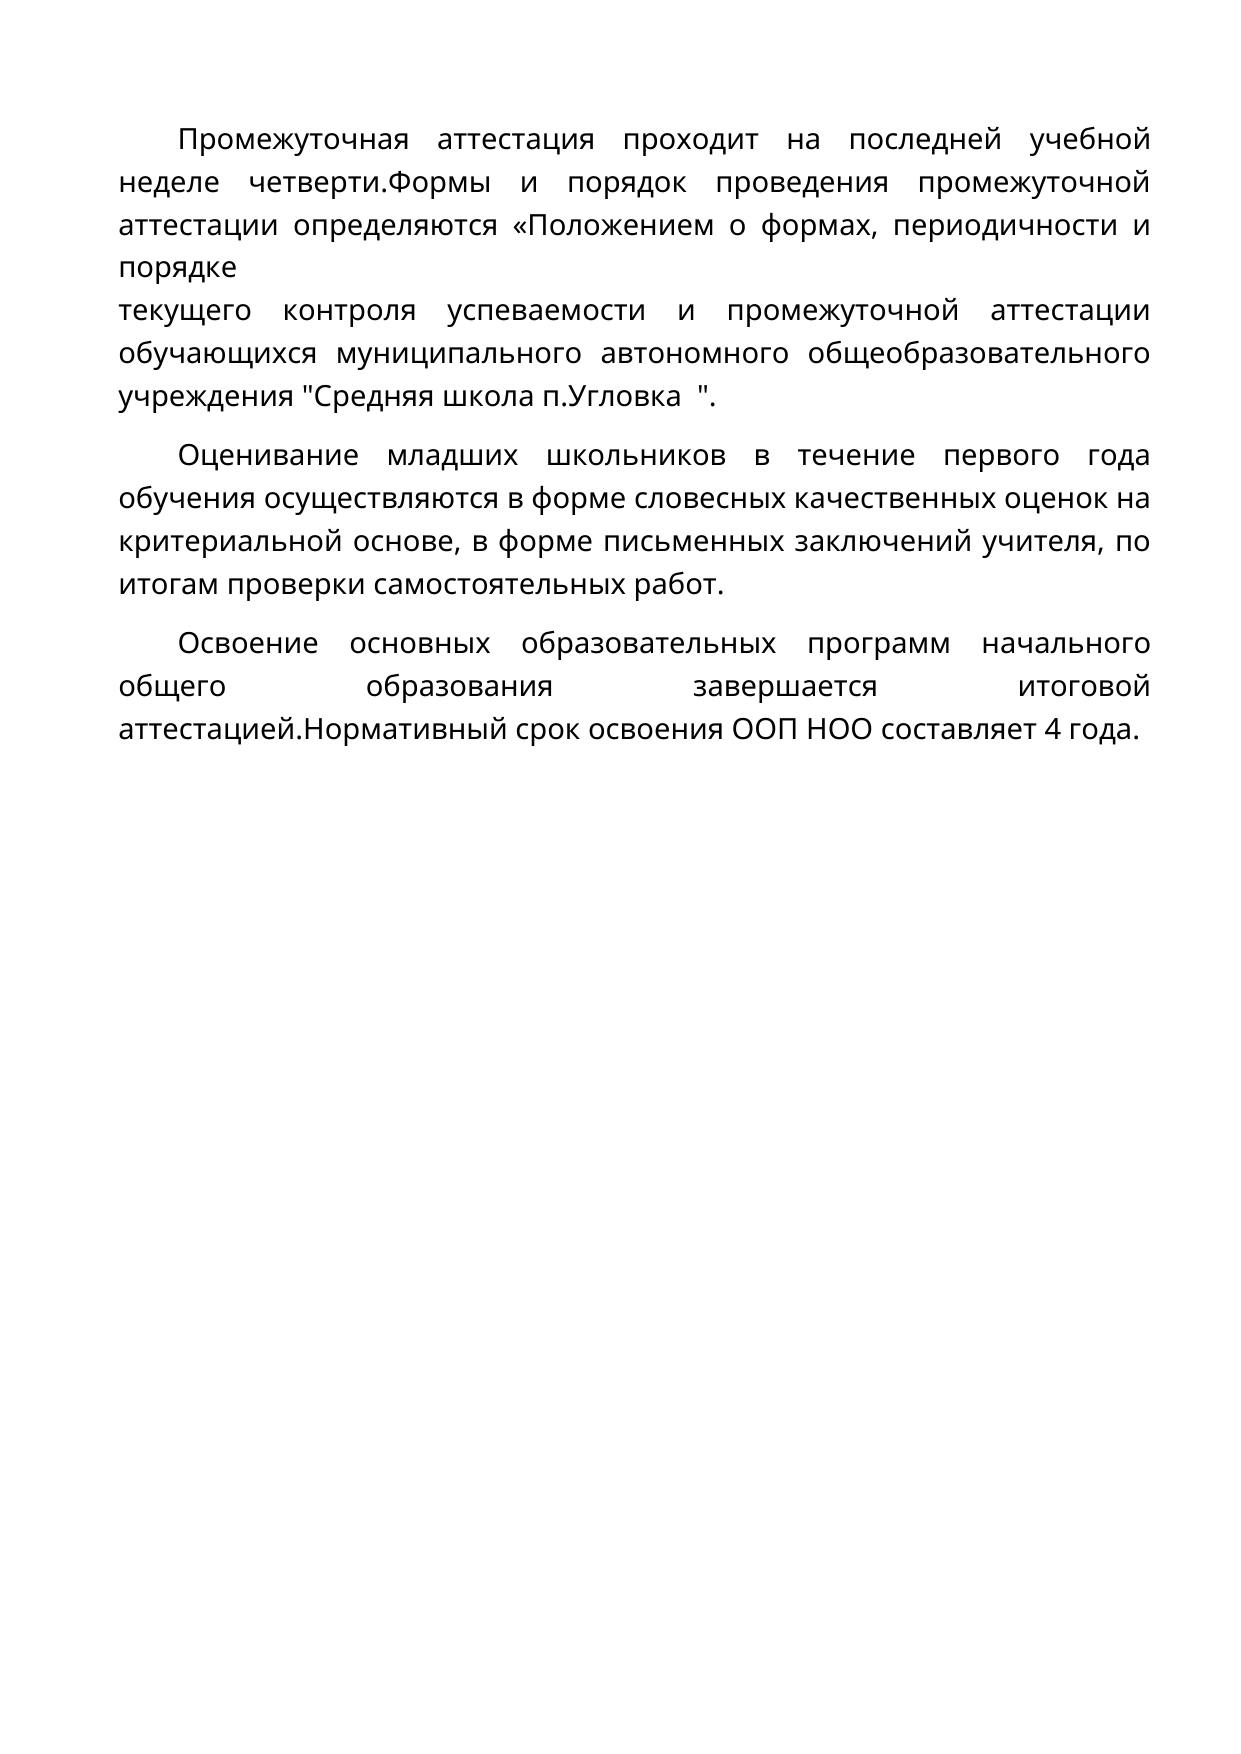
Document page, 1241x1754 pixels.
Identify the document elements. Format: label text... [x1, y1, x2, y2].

text Промежуточная аттестация проходит на последней учебной неделе четверти.Формы и порядок проведения промежуточной аттестации определяются «Положением о формах, периодичности и порядке текущего контроля успеваемости и промежуточной аттестации обучающихся муниципального автономного общеобразовательного учреждения "Средняя школа п.Угловка ". [118, 118, 1152, 415]
text Освоение основных образовательных программ начального общего образования завершается итоговой аттестацией.Нормативный срок освоения ООП НОО составляет 4 года. [118, 622, 1152, 748]
text Оценивание младших школьников в течение первого года обучения осуществляются в форме словесных качественных оценок на критериальной основе, в форме письменных заключений учителя, по итогам проверки самостоятельных работ. [118, 434, 1152, 603]
